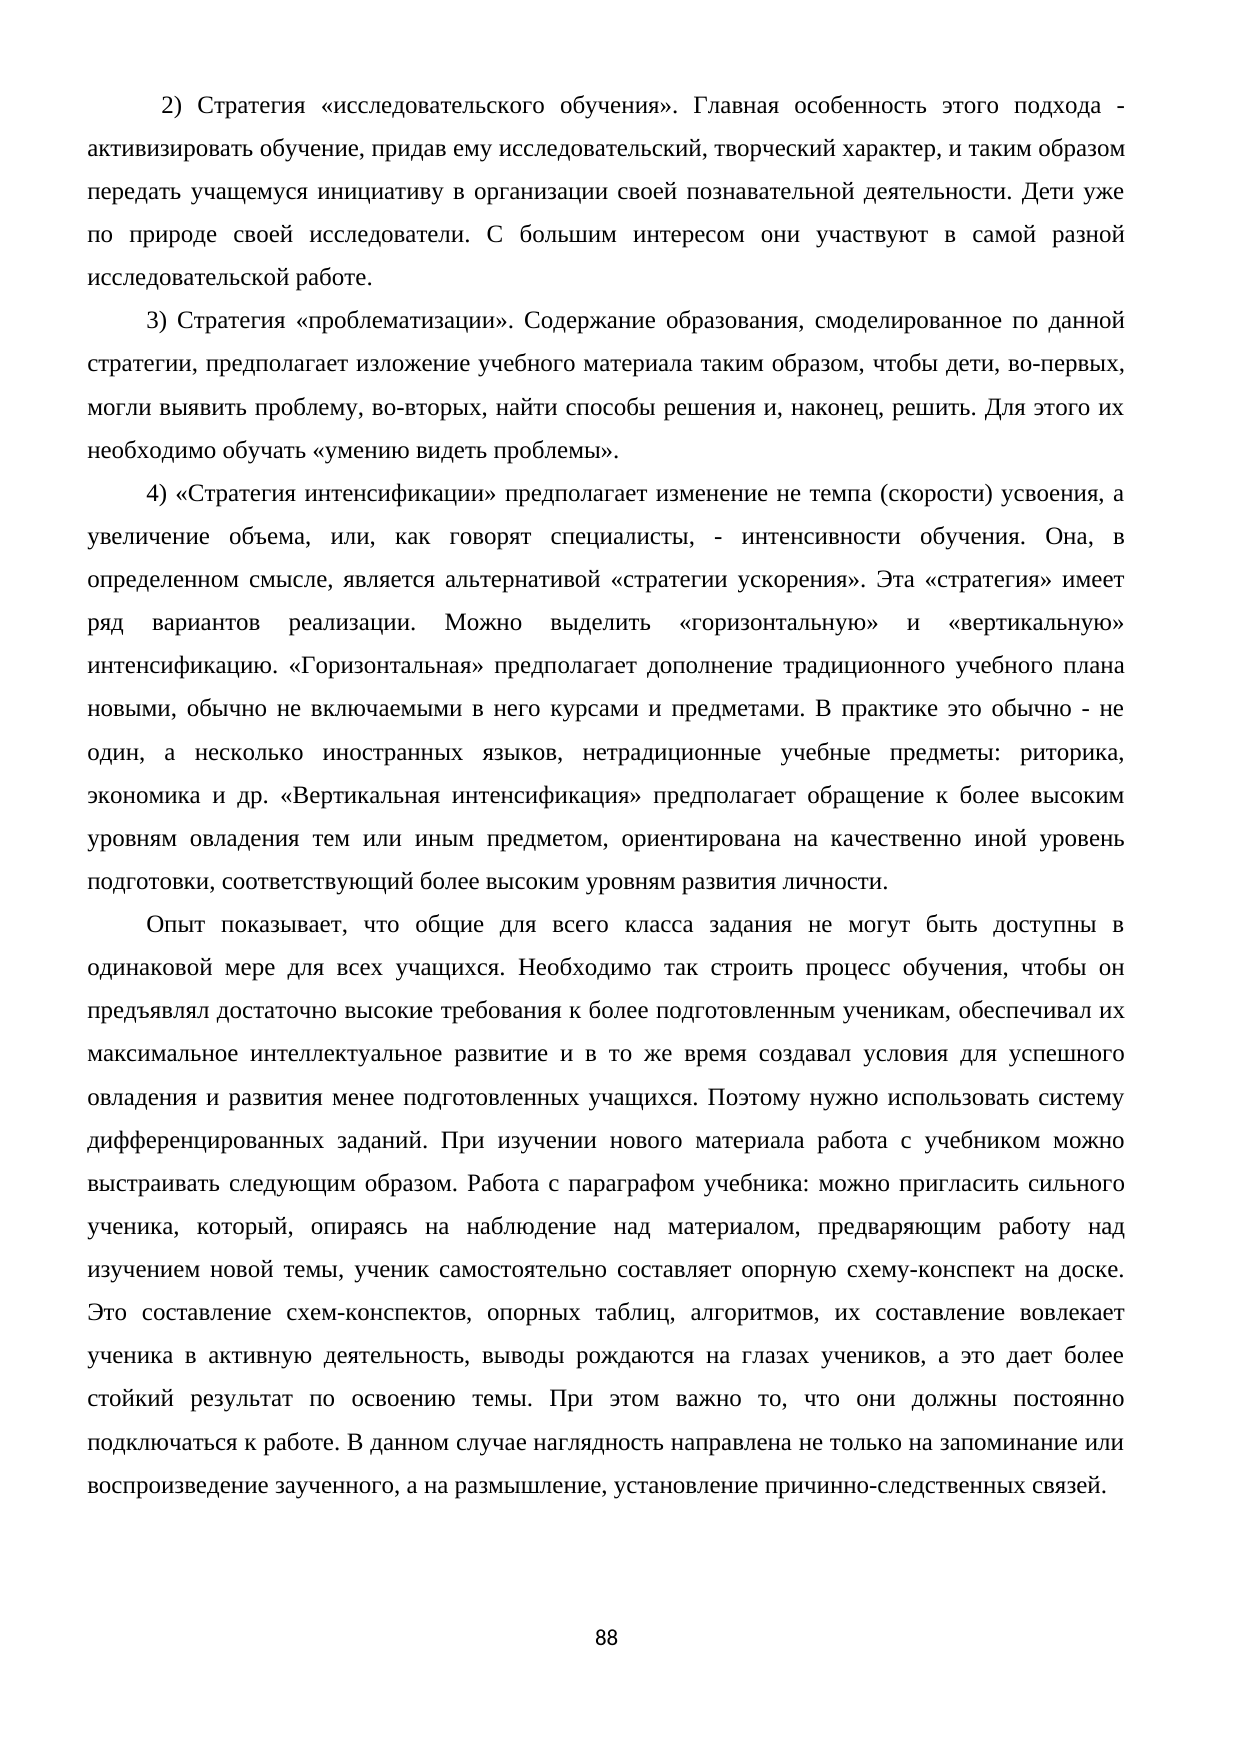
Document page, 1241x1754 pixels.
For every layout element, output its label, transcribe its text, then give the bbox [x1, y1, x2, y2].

text Опыт показывает, что общие для всего класса задания не могут быть доступны в одинаковой мере для всех учащихся. Необходимо так строить процесс обучения, чтобы он предъявлял достаточно высокие требования к более подготовленным ученикам, обеспечивал их максимальное интеллектуальное развитие и в то же время создавал условия для успешного овладения и развития менее подготовленных учащихся. Поэтому нужно использовать систему дифференцированных заданий. При изучении нового материала работа с учебником можно выстраивать следующим образом. Работа с параграфом учебника: можно пригласить сильного ученика, который, опираясь на наблюдение над материалом, предваряющим работу над изучением новой темы, ученик самостоятельно составляет опорную схему-конспект на доске. Это составление схем-конспектов, опорных таблиц, алгоритмов, их составление вовлекает ученика в активную деятельность, выводы рождаются на глазах учеников, а это дает более стойкий результат по освоению темы. При этом важно то, что они должны постоянно подключаться к работе. В данном случае наглядность направлена не только на запоминание или воспроизведение заученного, а на размышление, установление причинно-следственных связей. [87, 909, 1126, 1498]
text 2) Стратегия «исследовательского обучения». Главная особенность этого подхода - активизировать обучение, придав ему исследовательский, творческий характер, и таким образом передать учащемуся инициативу в организации своей познавательной деятельности. Дети уже по природе своей исследователи. С большим интересом они участвуют в самой разной исследовательской работе. [87, 90, 1126, 291]
text 4) «Стратегия интенсификации» предполагает изменение не темпа (скорости) усвоения, а увеличение объема, или, как говорят специалисты, - интенсивности обучения. Она, в определенном смысле, является альтернативой «стратегии ускорения». Эта «стратегия» имеет ряд вариантов реализации. Можно выделить «горизонтальную» и «вертикальную» интенсификацию. «Горизонтальная» предполагает дополнение традиционного учебного плана новыми, обычно не включаемыми в него курсами и предметами. В практике это обычно - не один, а несколько иностранных языков, нетрадиционные учебные предметы: риторика, экономика и др. «Вертикальная интенсификация» предполагает обращение к более высоким уровням овладения тем или иным предметом, ориентирована на качественно иной уровень подготовки, соответствующий более высоким уровням развития личности. [87, 478, 1126, 895]
text 3) Стратегия «проблематизации». Содержание образования, смоделированное по данной стратегии, предполагает изложение учебного материала таким образом, чтобы дети, во-первых, могли выявить проблему, во-вторых, найти способы решения и, наконец, решить. Для этого их необходимо обучать «умению видеть проблемы». [87, 305, 1126, 463]
